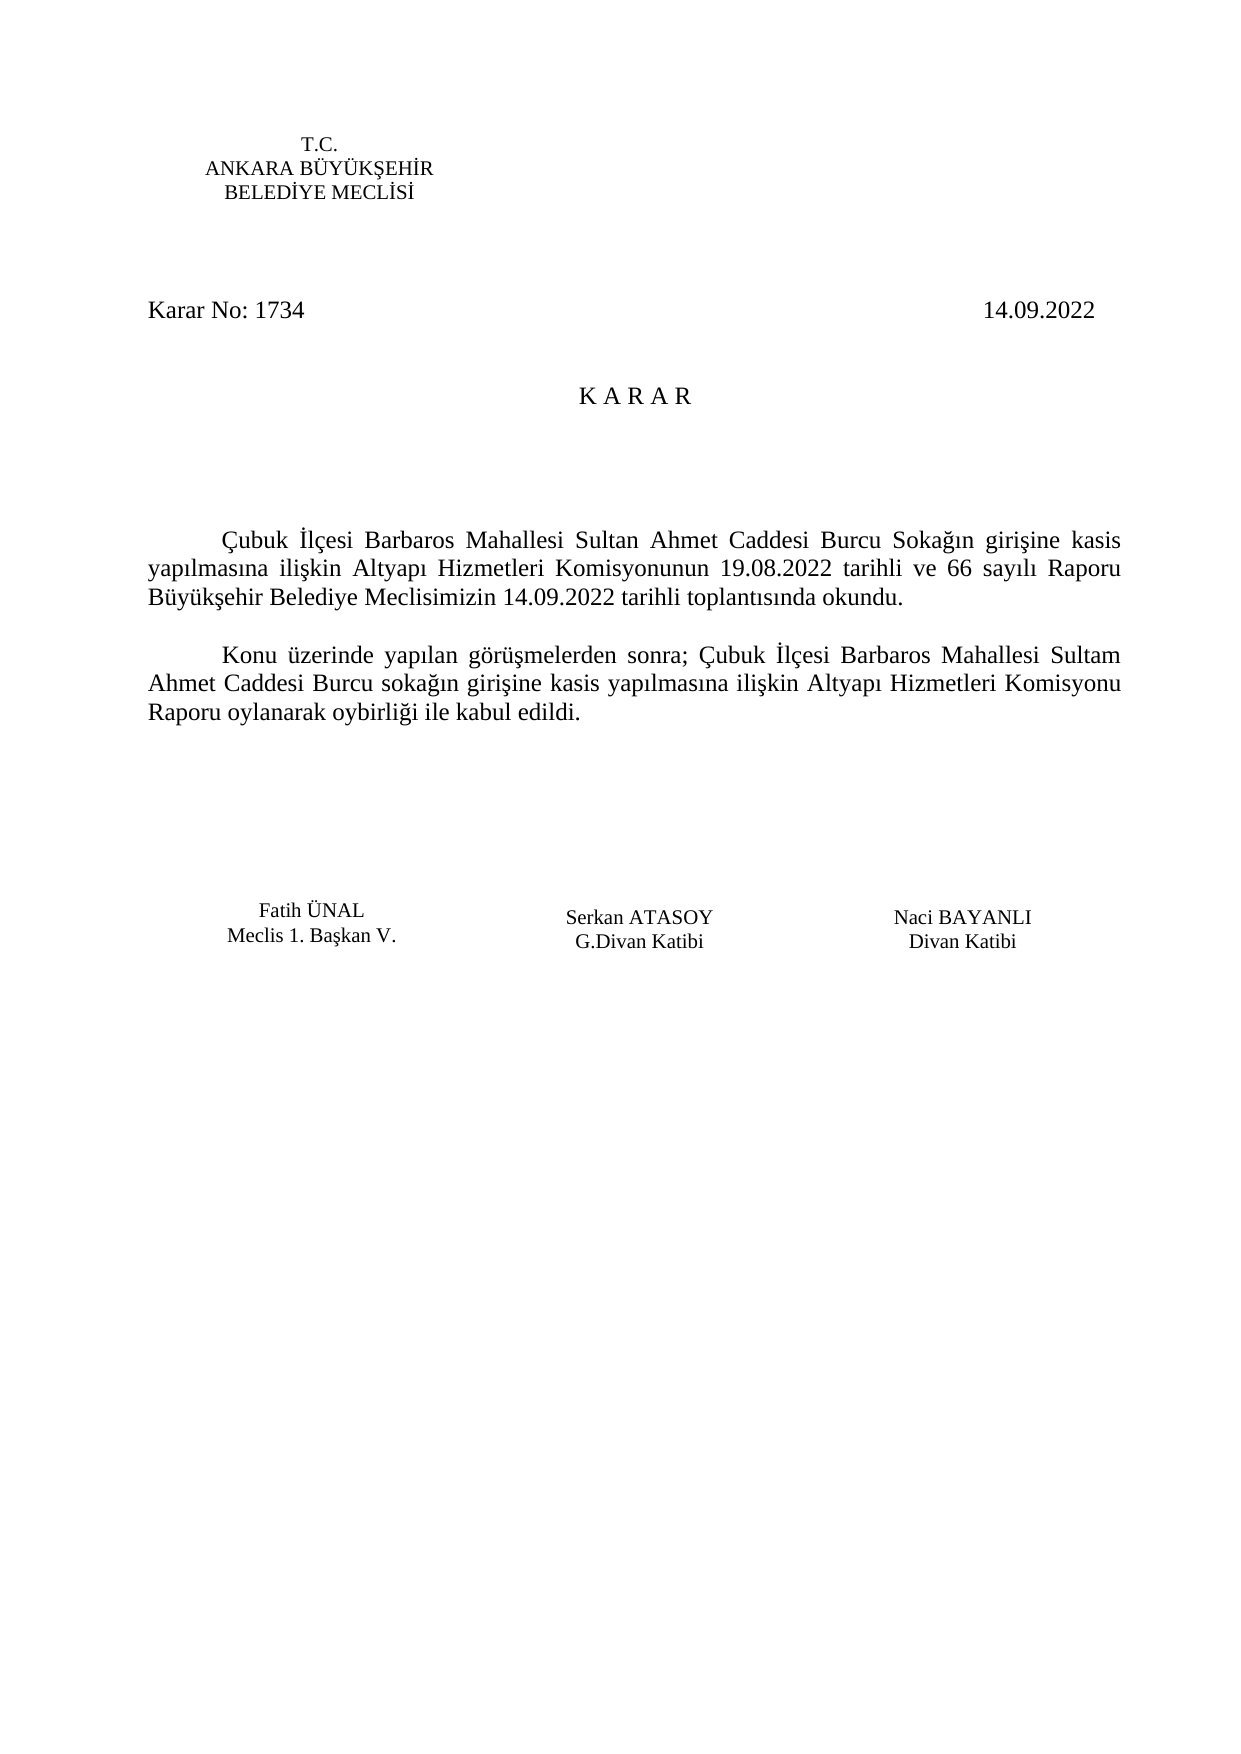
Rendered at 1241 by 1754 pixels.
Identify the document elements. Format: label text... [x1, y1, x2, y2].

table_header T.C. ANKARA BÜYÜKŞEHİR BELEDİYE MECLİSİ [136, 132, 502, 237]
text Konu üzerinde yapılan görüşmelerden sonra; Çubuk İlçesi Barbaros Mahallesi Sultam Ahmet Caddesi Burcu sokağın girişine kasis yapılmasına ilişkin Altyapı Hizmetleri Komisyonu Raporu oylanarak oybirliği ile kabul edildi. [148, 640, 1122, 726]
text Çubuk İlçesi Barbaros Mahallesi Sultan Ahmet Caddesi Burcu Sokağın girişine kasis yapılmasına ilişkin Altyapı Hizmetleri Komisyonunun 19.08.2022 tarihli ve 66 sayılı Raporu Büyükşehir Belediye Meclisimizin 14.09.2022 tarihli toplantısında okundu. [148, 525, 1122, 611]
table_header Serkan ATASOY G.Divan Katibi [475, 899, 803, 960]
table_header Naci BAYANLI Divan Katibi [803, 899, 1122, 960]
table_header Fatih ÜNAL Meclis 1. Başkan V. [148, 899, 475, 960]
text K A R A R [148, 381, 1122, 410]
text Karar No: 1734 14.09.2022 [148, 295, 1122, 323]
